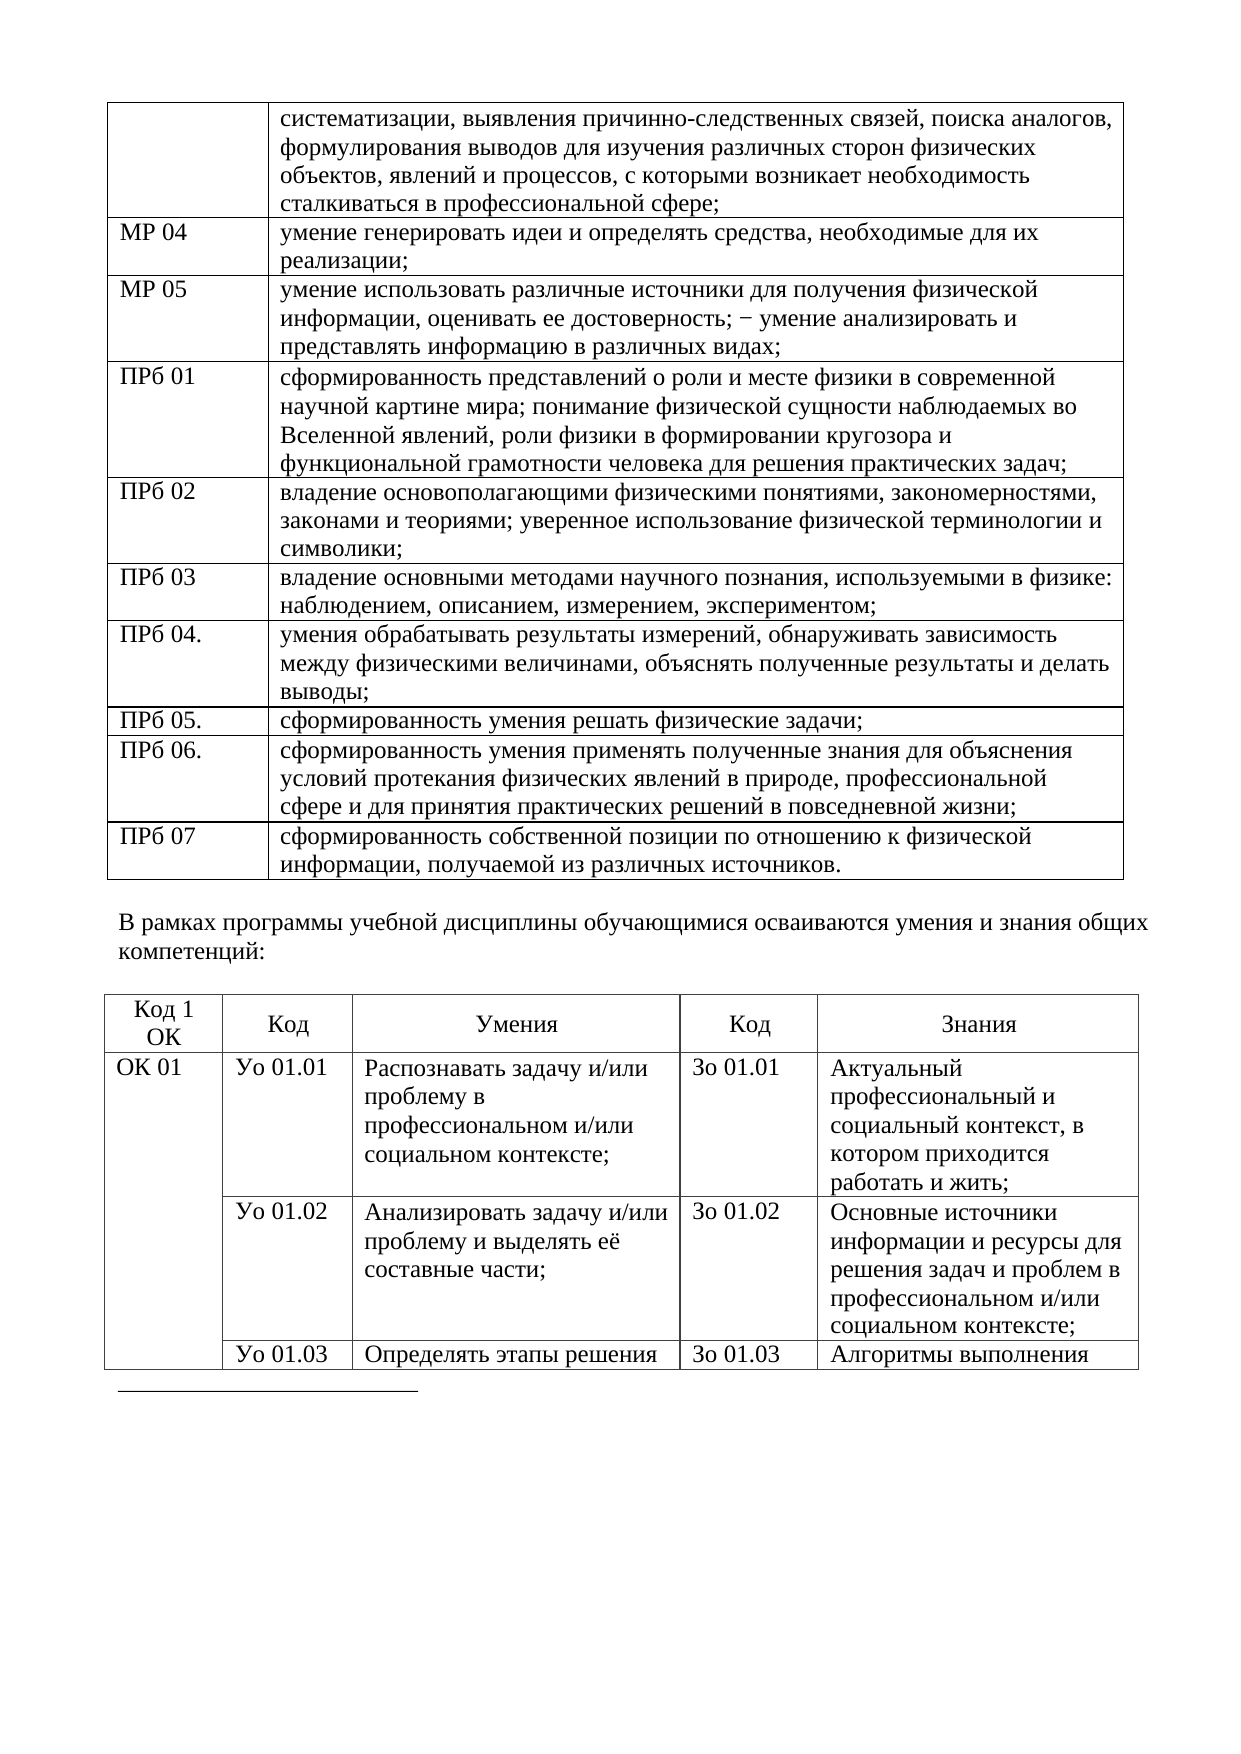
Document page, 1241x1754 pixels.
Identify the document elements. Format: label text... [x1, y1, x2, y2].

table_cell МР 05 [108, 276, 268, 361]
table_header [108, 103, 268, 217]
table_cell умение использовать различные источники для получения физической информации, оценивать ее достоверность; − умение анализировать и представлять информацию в различных видах; [269, 276, 1123, 361]
table_cell ПРб 03 [108, 564, 268, 620]
table_header Код [681, 995, 817, 1052]
table_cell владение основными методами научного познания, используемыми в физике: наблюдением, описанием, измерением, экспериментом; [269, 564, 1123, 620]
table_cell ПРб 05. [108, 708, 268, 735]
table_cell МР 04 [108, 218, 268, 275]
table_cell ПРб 01 [108, 362, 268, 477]
table_cell сформированность умения решать физические задачи; [269, 708, 1123, 735]
table_header Умения [353, 995, 679, 1052]
table_cell Алгоритмы выполнения [818, 1341, 1138, 1368]
table_cell ПРб 06. [108, 736, 268, 821]
table_cell Определять этапы решения [353, 1341, 679, 1368]
table_cell Анализировать задачу и/или проблему и выделять её составные части; [353, 1197, 679, 1339]
text В рамках программы учебной дисциплины обучающимися осваиваются умения и знания общих компетенций: [118, 907, 1163, 965]
table_cell ПРб 04. [108, 621, 268, 706]
table_cell Зо 01.03 [681, 1341, 817, 1368]
table_header Знания [818, 995, 1138, 1052]
table_cell Уо 01.01 [223, 1053, 352, 1196]
table_cell сформированность собственной позиции по отношению к физической информации, получаемой из различных источников. [269, 823, 1123, 879]
table_cell Зо 01.02 [681, 1197, 817, 1339]
table_header систематизации, выявления причинно-следственных связей, поиска аналогов, формулирования выводов для изучения различных сторон физических объектов, явлений и процессов, с которыми возникает необходимость сталкиваться в профессиональной сфере; [269, 103, 1123, 217]
table_cell ПРб 02 [108, 478, 268, 562]
table_cell сформированность представлений о роли и месте физики в современной научной картине мира; понимание физической сущности наблюдаемых во Вселенной явлений, роли физики в формировании кругозора и функциональной грамотности человека для решения практических задач; [269, 362, 1123, 477]
table_cell умения обрабатывать результаты измерений, обнаруживать зависимость между физическими величинами, объяснять полученные результаты и делать выводы; [269, 621, 1123, 706]
table_cell владение основополагающими физическими понятиями, закономерностями, законами и теориями; уверенное использование физической терминологии и символики; [269, 478, 1123, 562]
table_cell ОК 01 [105, 1053, 222, 1368]
table_cell Уо 01.02 [223, 1197, 352, 1339]
table_cell Зо 01.01 [681, 1053, 817, 1196]
table_cell Актуальный профессиональный и социальный контекст, в котором приходится работать и жить; [818, 1053, 1138, 1196]
table_header Код [223, 995, 352, 1052]
table_cell Распознавать задачу и/или проблему в профессиональном и/или социальном контексте; [353, 1053, 679, 1196]
table_cell сформированность умения применять полученные знания для объяснения условий протекания физических явлений в природе, профессиональной сфере и для принятия практических решений в повседневной жизни; [269, 736, 1123, 821]
table_cell умение генерировать идеи и определять средства, необходимые для их реализации; [269, 218, 1123, 275]
table_cell Уо 01.03 [223, 1341, 352, 1368]
table_cell Основные источники информации и ресурсы для решения задач и проблем в профессиональном и/или социальном контексте; [818, 1197, 1138, 1339]
table_header Код 1 ОК [105, 995, 222, 1052]
table_cell ПРб 07 [108, 823, 268, 879]
